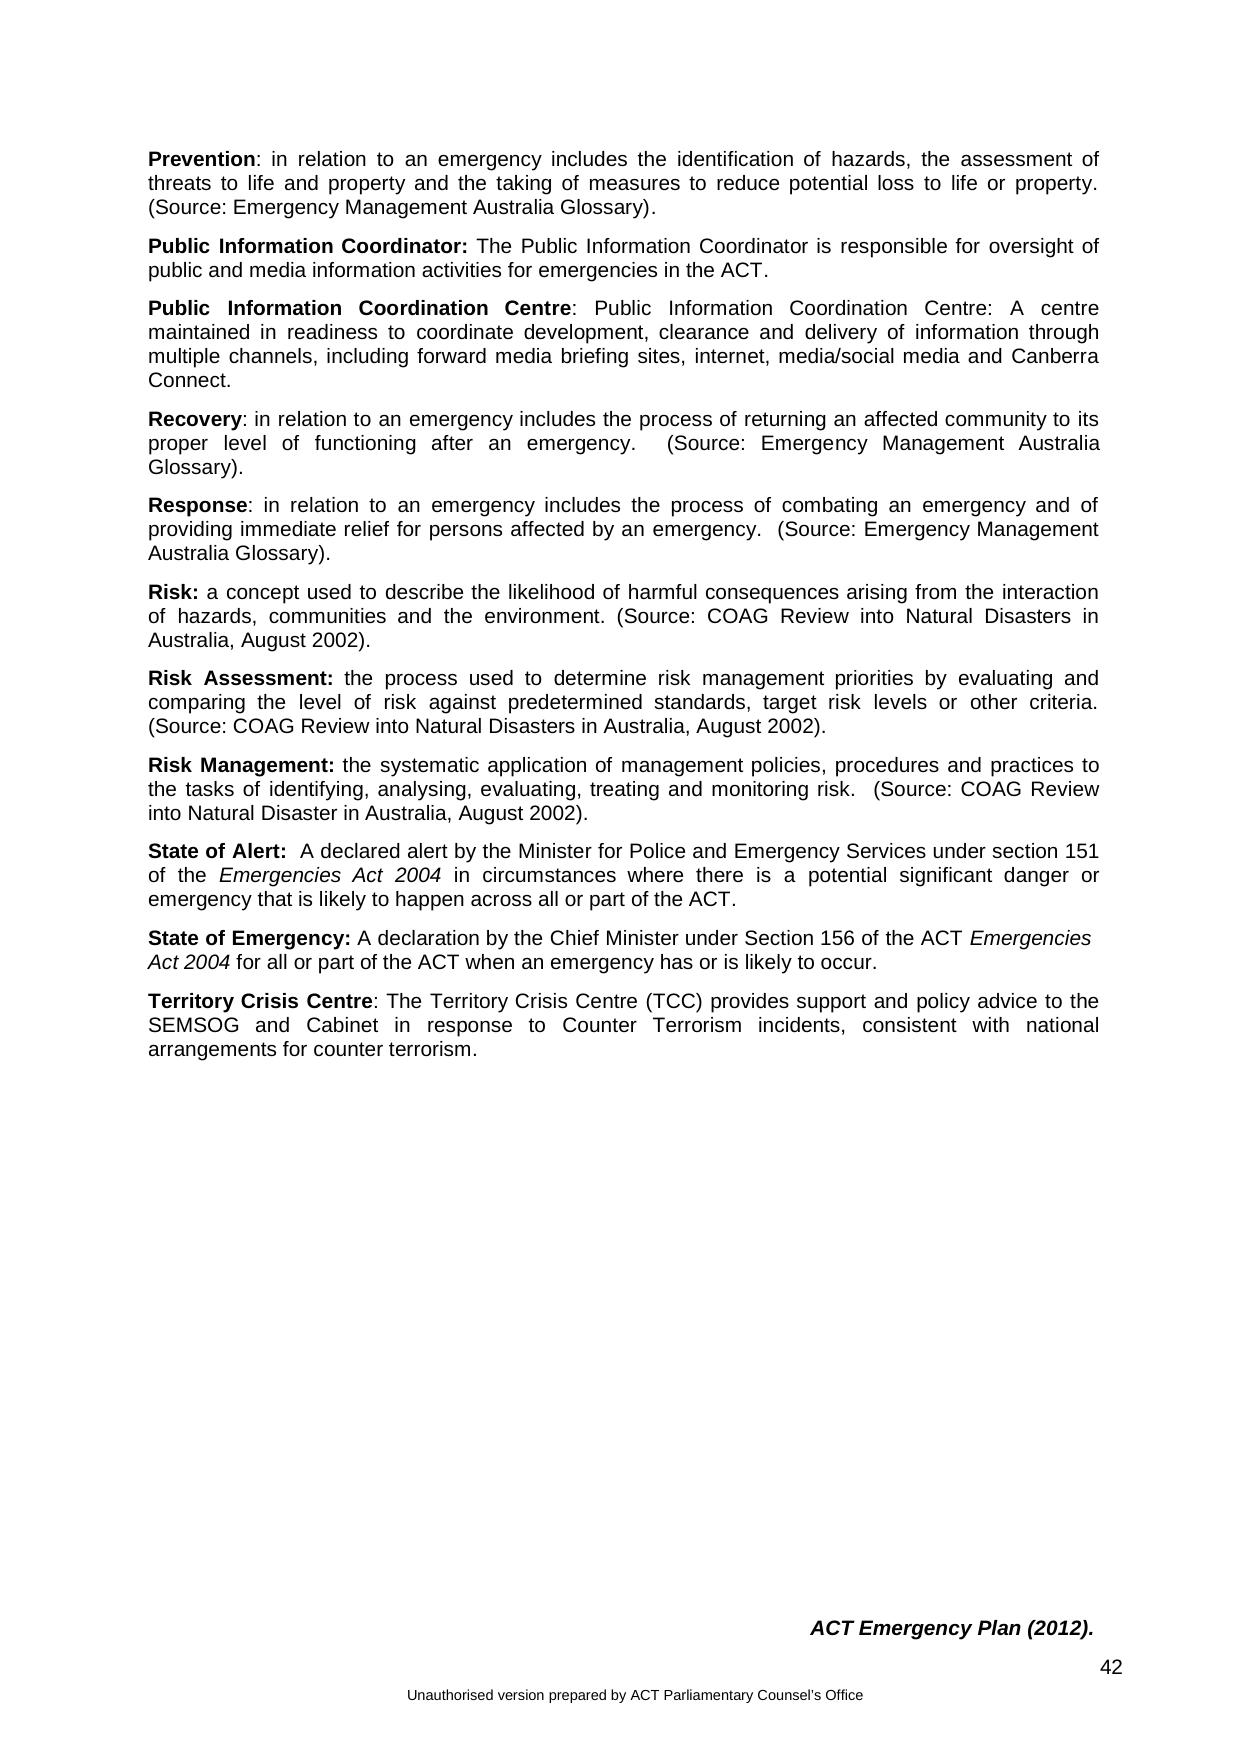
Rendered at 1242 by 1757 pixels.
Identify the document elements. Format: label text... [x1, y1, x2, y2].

text Public Information Coordinator: The Public Information Coordinator is responsible for oversight of public and media information activities for emergencies in the ACT. [148, 234, 1099, 282]
text Territory Crisis Centre: The Territory Crisis Centre (TCC) provides support and policy advice to the SEMSOG and Cabinet in response to Counter Terrorism incidents, consistent with national arrangements for counter terrorism. [148, 989, 1100, 1061]
text Act 2004 for all or part of the ACT when an emergency has or is likely to occur. [148, 950, 880, 974]
text Prevention: in relation to an emergency includes the identification of hazards, the assessment of threats to life and property and the taking of measures to reduce potential loss to life or property. (Source: Emergency Management Australia Glossary). [148, 147, 1099, 219]
text Response: in relation to an emergency includes the process of combating an emergency and of providing immediate relief for persons affected by an emergency. (Source: Emergency Management Australia Glossary). [148, 493, 1099, 565]
text Risk Management: the systematic application of management policies, procedures and practices to the tasks of identifying, analysing, evaluating, treating and monitoring risk. (Source: COAG Review into Natural Disaster in Australia, August 2002). [148, 753, 1099, 825]
text Public Information Coordination Centre: Public Information Coordination Centre: A centre maintained in readiness to coordinate development, clearance and delivery of information through multiple channels, including forward media briefing sites, internet, media/social media and Canberra Connect. [148, 296, 1099, 392]
text State of Emergency: A declaration by the Chief Minister under Section 156 of the ACT Emergencies [148, 926, 1100, 950]
text State of Alert: A declared alert by the Minister for Police and Emergency Services under section 151 of the Emergencies Act 2004 in circumstances where there is a potential significant danger or emergency that is likely to happen across all or part of the ACT. [148, 839, 1099, 911]
text Risk Assessment: the process used to determine risk management priorities by evaluating and comparing the level of risk against predetermined standards, target risk levels or other criteria. (Source: COAG Review into Natural Disasters in Australia, August 2002). [148, 666, 1099, 738]
text Recovery: in relation to an emergency includes the process of returning an affected community to its proper level of functioning after an emergency. (Source: Emergency Management Australia Glossary). [148, 407, 1100, 478]
text Risk: a concept used to describe the likelihood of harmful consequences arising from the interaction of hazards, communities and the environment. (Source: COAG Review into Natural Disasters in Australia, August 2002). [148, 580, 1099, 652]
